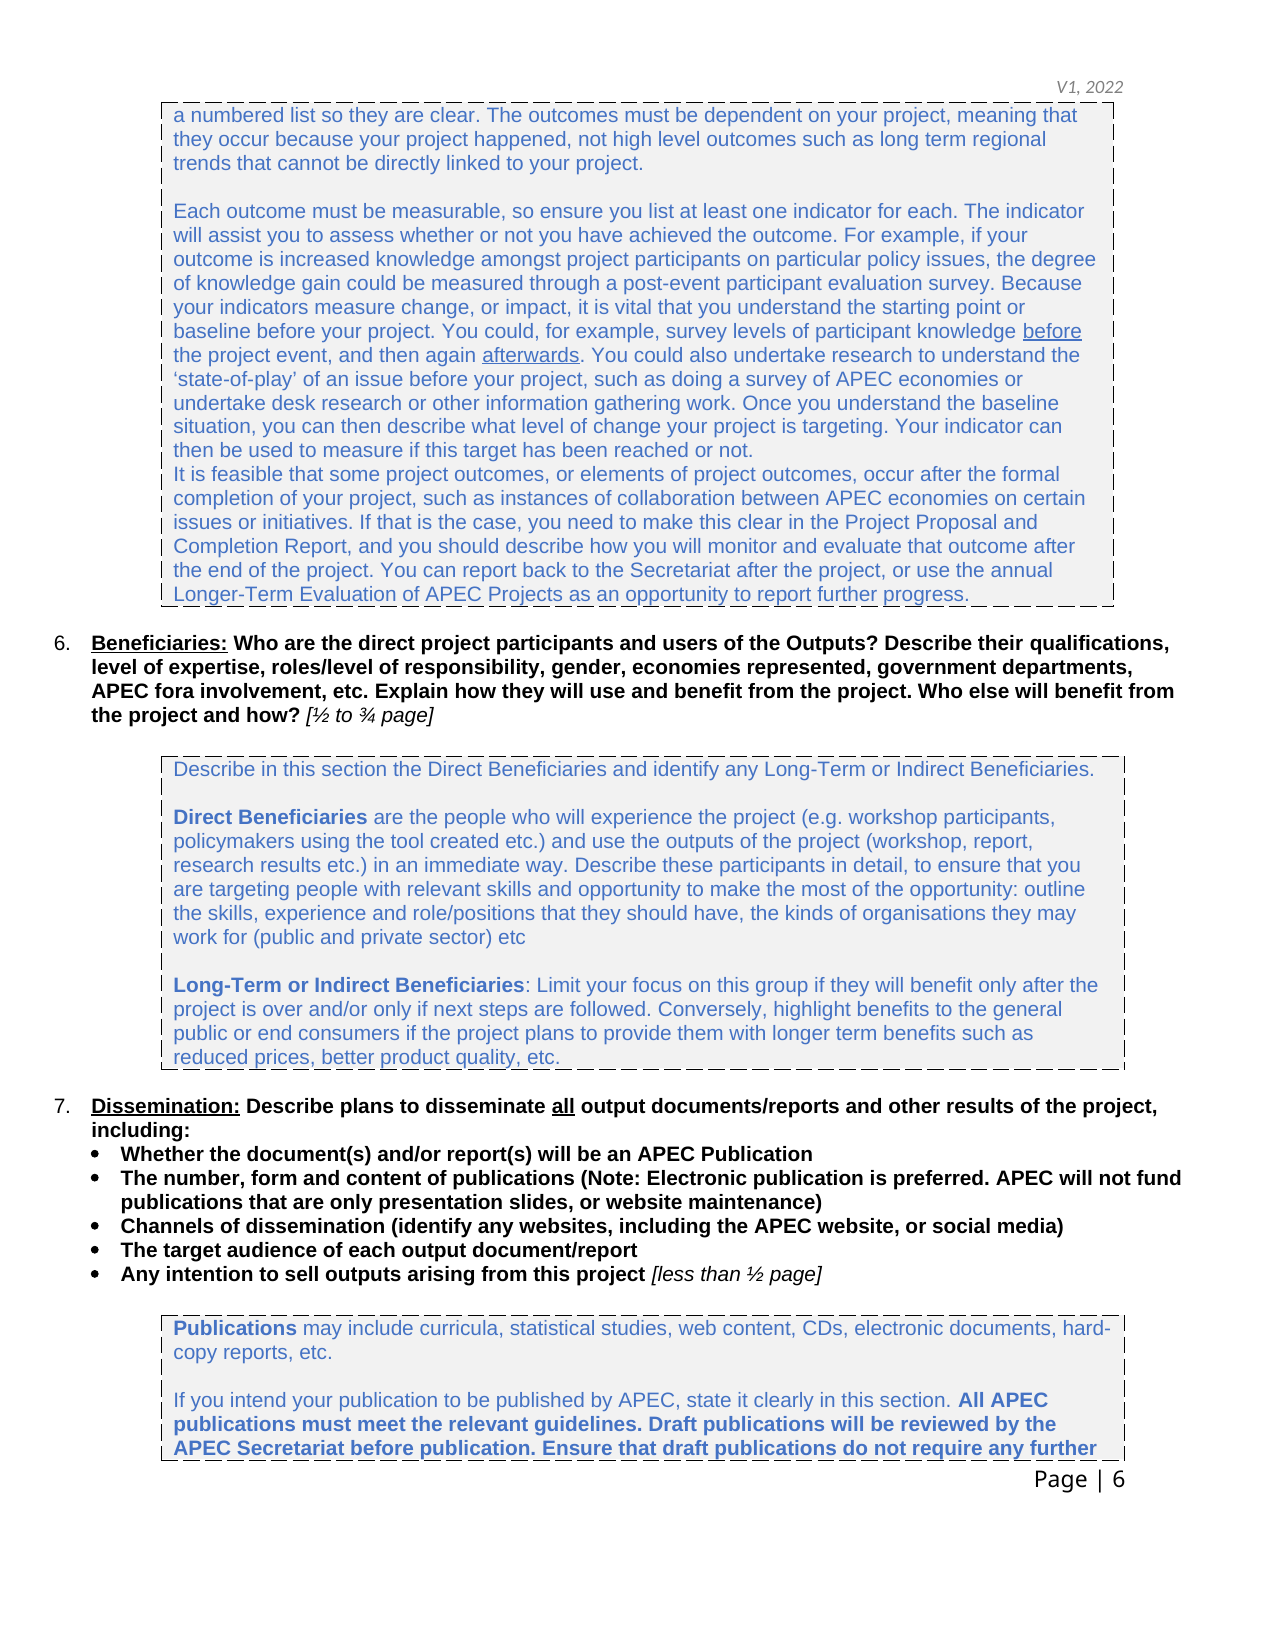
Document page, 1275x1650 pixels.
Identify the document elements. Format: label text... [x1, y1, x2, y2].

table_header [162, 1315, 1124, 1459]
list The target audience of each output document/report [91, 1237, 1190, 1262]
list Any intention to sell outputs arising from this project [less than ½ page] [91, 1262, 1190, 1286]
list Whether the document(s) and/or report(s) will be an APEC Publication [91, 1141, 1190, 1165]
list Beneficiaries: Who are the direct project participants and users of the Outputs? Describe their qualifications, level of expertise, roles/level of responsibility, gender, economies represented, government departments, APEC fora involvement, etc. Explain how they will use and benefit from the project. Who else will benefit from the project and how? [½ to ¾ page] [53, 631, 1190, 727]
list Dissemination: Describe plans to disseminate all output documents/reports and other results of the project, including: [53, 1093, 1190, 1141]
list Channels of dissemination (identify any websites, including the APEC website, or social media) [91, 1213, 1190, 1237]
table_header Describe in this section the Direct Beneficiaries and identify any Long-Term or Indirect Beneficiaries. Direct Beneficiaries are the people who will experience the project (e.g. workshop participants, policymakers using the tool created etc.) and use the outputs of the project (workshop, report, research results etc.) in an immediate way. Describe these participants in detail, to ensure that you are targeting people with relevant skills and opportunity to make the most of the opportunity: outline the skills, experience and role/positions that they should have, the kinds of organisations they may work for (public and private sector) etc Long-Term or Indirect Beneficiaries: Limit your focus on this group if they will benefit only after the project is over and/or only if next steps are followed. Conversely, highlight benefits to the general public or end consumers if the project plans to provide them with longer term benefits such as reduced prices, better product quality, etc. [162, 756, 1124, 1068]
list The number, form and content of publications (Note: Electronic publication is preferred. APEC will not fund publications that are only presentation slides, or website maintenance) [91, 1165, 1190, 1213]
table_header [162, 102, 1113, 606]
